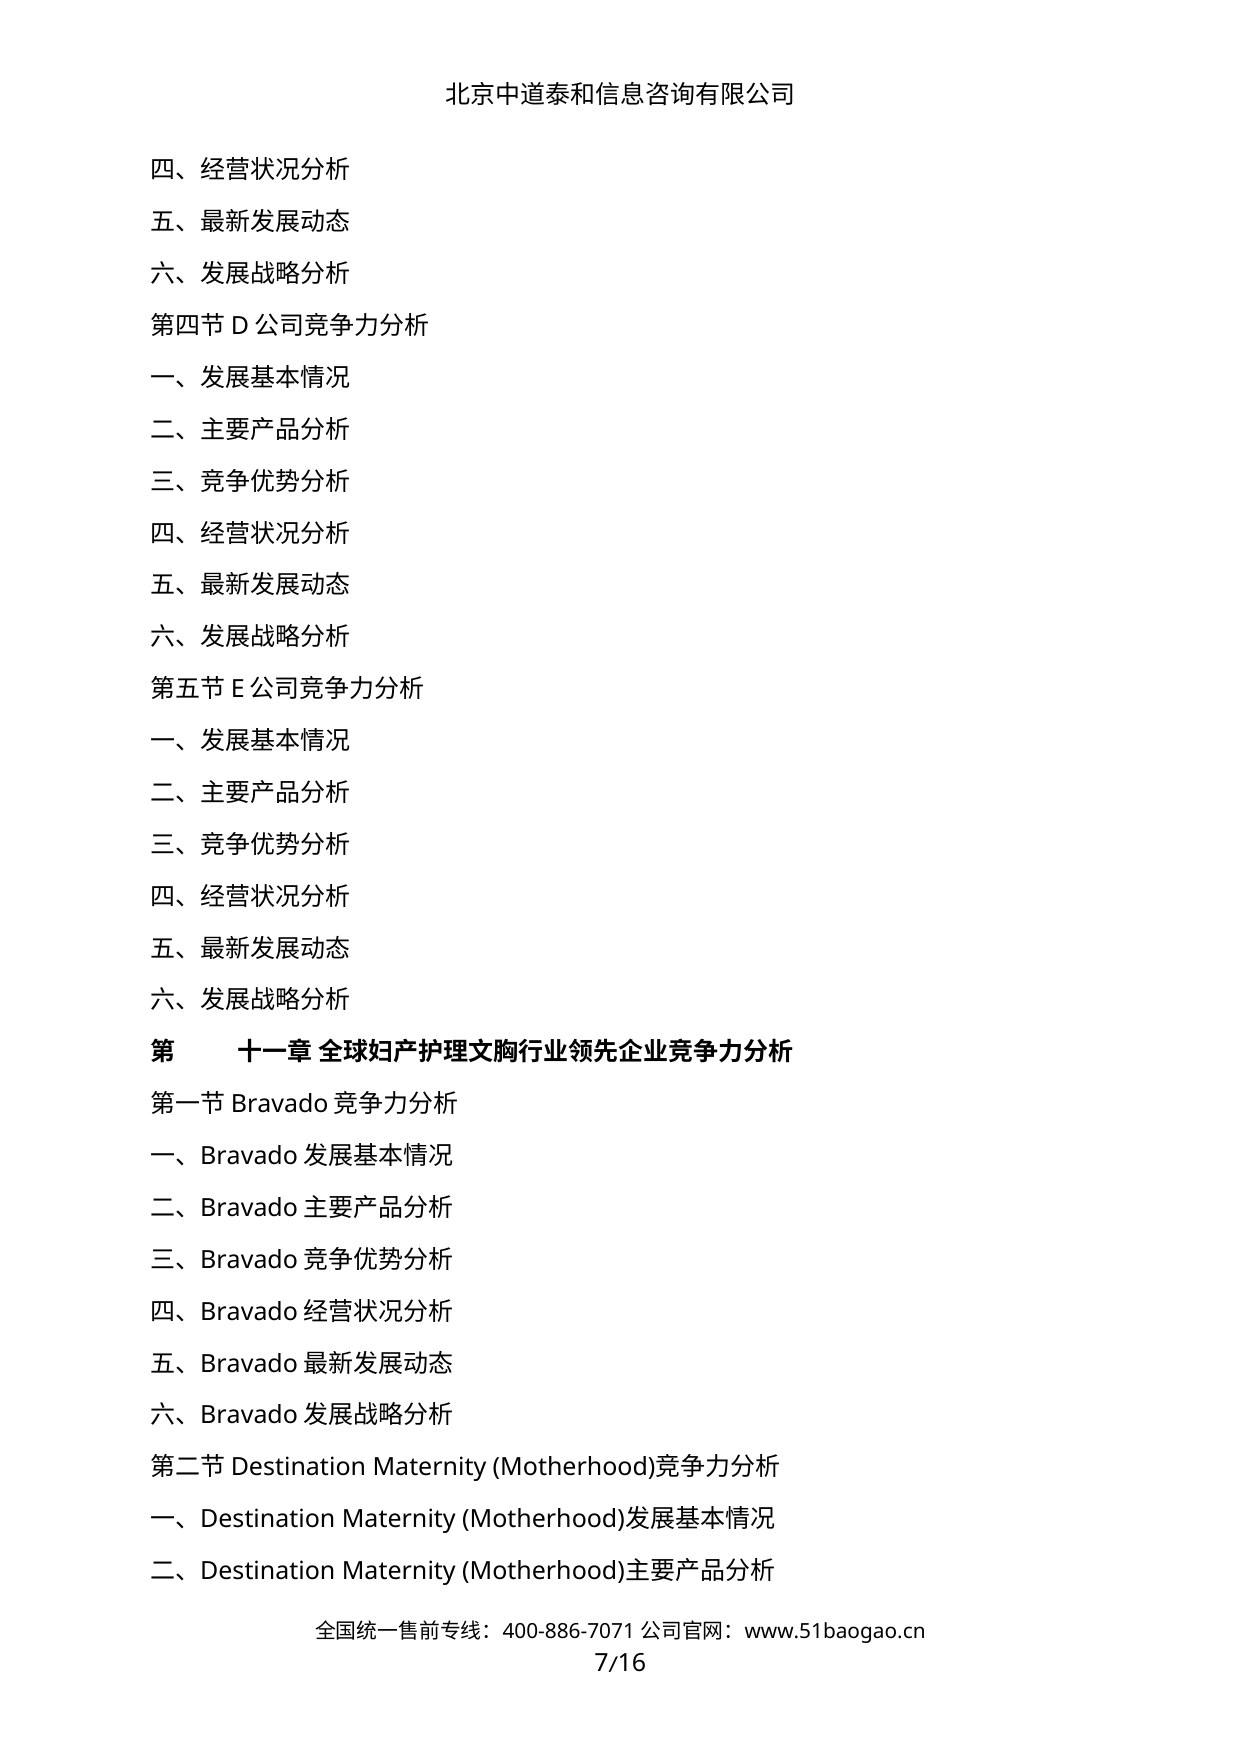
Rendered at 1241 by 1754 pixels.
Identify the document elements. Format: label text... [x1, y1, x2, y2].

text 五、Bravado最新发展动态 [150, 1343, 1090, 1379]
text 第四节 D公司竞争力分析 [150, 306, 1090, 342]
text 一、发展基本情况 [150, 721, 1090, 757]
text 四、经营状况分析 [150, 513, 1090, 549]
text 六、发展战略分析 [150, 617, 1090, 653]
text 二、Destination Maternity (Motherhood)主要产品分析 [150, 1551, 1090, 1587]
text 四、Bravado经营状况分析 [150, 1291, 1090, 1327]
text 第 十一章 全球妇产护理文胸行业领先企业竞争力分析 [150, 1032, 1090, 1068]
text 四、经营状况分析 [150, 150, 1090, 186]
text 六、发展战略分析 [150, 254, 1090, 290]
text 三、竞争优势分析 [150, 461, 1090, 497]
text 四、经营状况分析 [150, 876, 1090, 912]
text 三、竞争优势分析 [150, 824, 1090, 861]
text 二、主要产品分析 [150, 772, 1090, 809]
text 三、Bravado竞争优势分析 [150, 1239, 1090, 1276]
text 第五节 E公司竞争力分析 [150, 669, 1090, 705]
text 一、Destination Maternity (Motherhood)发展基本情况 [150, 1499, 1090, 1535]
text 六、Bravado发展战略分析 [150, 1395, 1090, 1431]
text 二、主要产品分析 [150, 409, 1090, 446]
text 第二节 Destination Maternity (Motherhood)竞争力分析 [150, 1447, 1090, 1483]
text 五、最新发展动态 [150, 202, 1090, 238]
text 六、发展战略分析 [150, 980, 1090, 1016]
text 第一节 Bravado竞争力分析 [150, 1084, 1090, 1120]
text 一、Bravado发展基本情况 [150, 1136, 1090, 1172]
text 五、最新发展动态 [150, 928, 1090, 964]
text 五、最新发展动态 [150, 565, 1090, 601]
text 二、Bravado主要产品分析 [150, 1187, 1090, 1224]
text 一、发展基本情况 [150, 357, 1090, 394]
